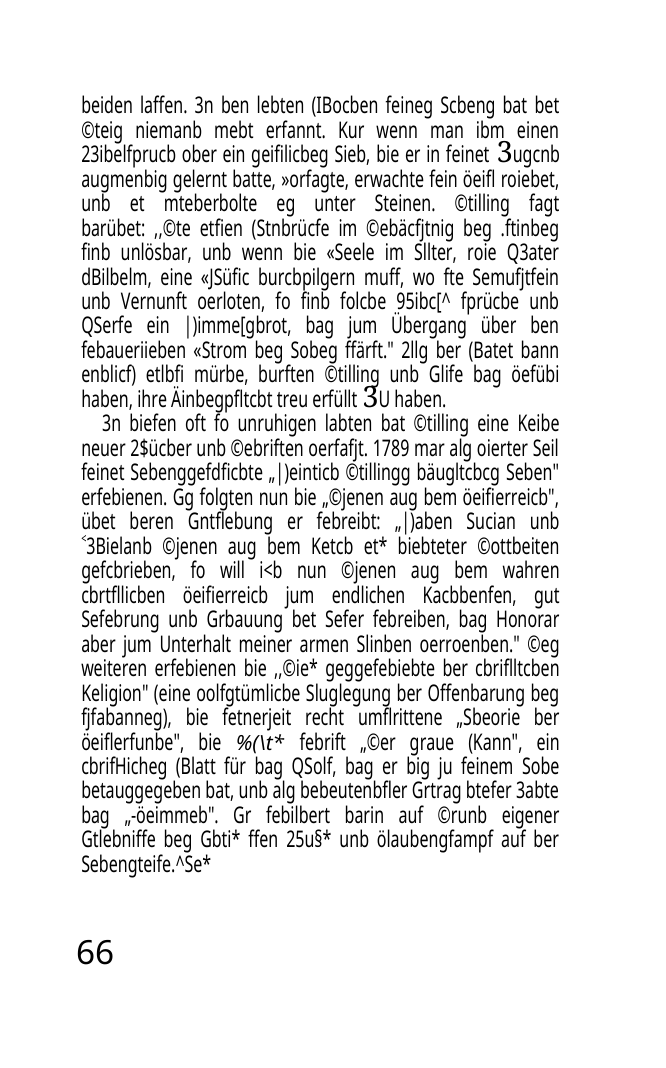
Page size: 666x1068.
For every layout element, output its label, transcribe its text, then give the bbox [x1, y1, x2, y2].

text 3n biefen oft fo unruhigen labten bat ©tilling eine Keibe neuer 2$ücber unb ©ebriften oerfafjt. 1789 mar alg oierter Seil feinet Sebenggefdficbte „|)einticb ©tillingg bäugltcbcg Seben" erfebienen. Gg folgten nun bie „©jenen aug bem öeifierreicb", übet beren Gntflebung er febreibt: „|)aben Sucian unb <3Bielanb ©jenen aug bem Ketcb et* biebteter ©ottbeiten gefcbrieben, fo will i<b nun ©jenen aug bem wahren cbrtfllicben öeifierreicb jum endlichen Kacbbenfen, gut Sefebrung unb Grbauung bet Sefer febreiben, bag Honorar aber jum Unterhalt meiner armen Slinben oerroenben." ©eg weiteren erfebienen bie ,,©ie* geggefebiebte ber cbriflltcben Keligion" (eine oolfgtümlicbe Sluglegung ber Offenbarung beg fjfabanneg), bie fetnerjeit recht umflrittene „Sbeorie ber öeiflerfunbe", bie %(\t* febrift „©er graue (Kann", ein cbrifHicheg (Blatt für bag QSolf, bag er big ju feinem Sobe betauggegeben bat, unb alg bebeutenbfler Grtrag btefer 3abte bag „-öeimmeb". Gr febilbert barin auf ©runb eigener Gtlebniffe beg Gbti* ffen 25u§* unb ölaubengfampf auf ber Sebengteife.^Se* [81, 412, 560, 877]
text beiden laffen. 3n ben lebten (IBocben feineg Scbeng bat bet ©teig niemanb mebt erfannt. Kur wenn man ibm einen 23ibelfprucb ober ein geifilicbeg Sieb, bie er in feinet 3ugcnb augmenbig gelernt batte, »orfagte, erwachte fein öeifl roiebet, unb et mteberbolte eg unter Steinen. ©tilling fagt barübet: ,,©te etfien (Stnbrücfe im ©ebäcfjtnig beg .ftinbeg finb unlösbar, unb wenn bie «Seele im Sllter, roie Q3ater dBilbelm, eine «JSüfic burcbpilgern muff, wo fte Semufjtfein unb Vernunft oerloten, fo finb folcbe 95ibc[^ fprücbe unb QSerfe ein |)imme[gbrot, bag jum Übergang über ben febaueriieben «Strom beg Sobeg ffärft." 2llg ber (Batet bann enblicf) etlbfi mürbe, burften ©tilling unb Glife bag öefübi haben, ihre Äinbegpfltcbt treu erfüllt 3U haben. [81, 94, 560, 412]
text 66 [76, 938, 114, 971]
